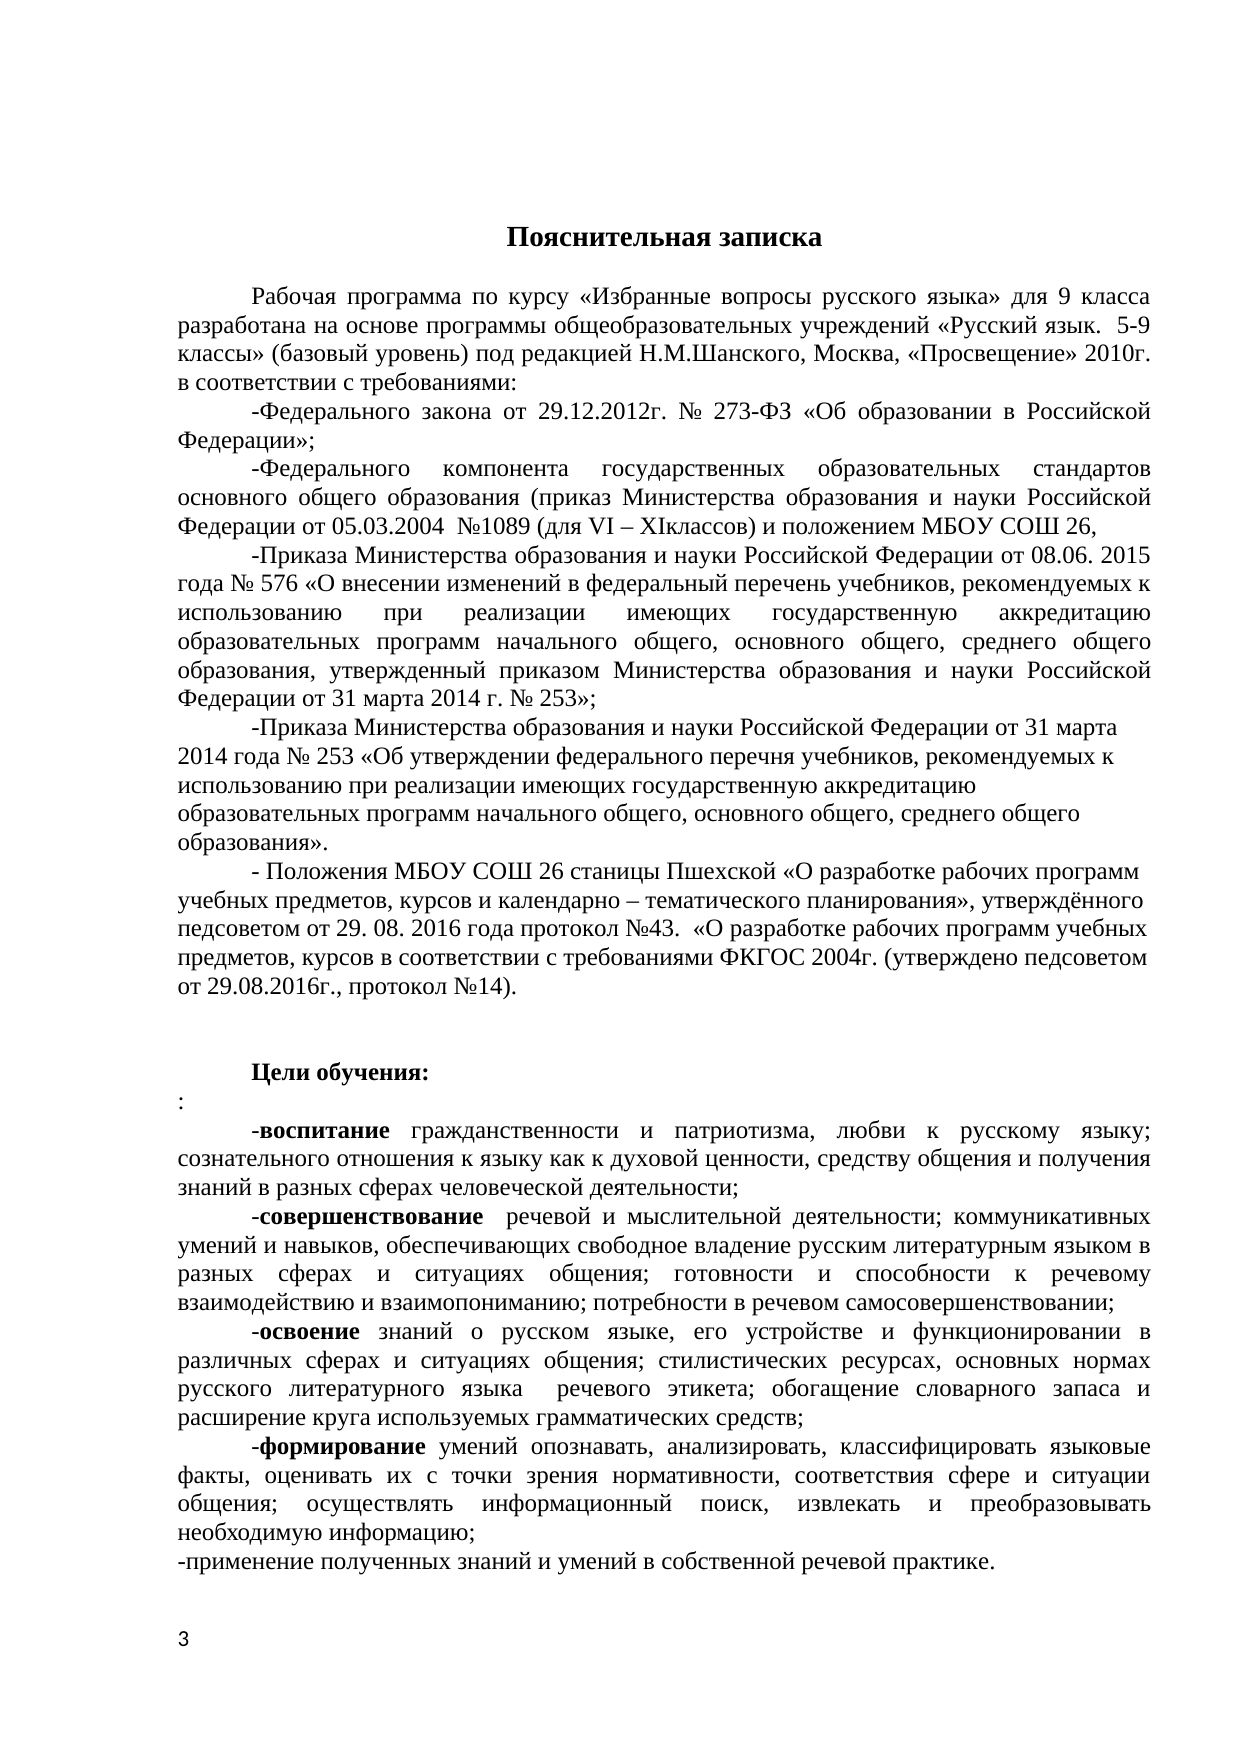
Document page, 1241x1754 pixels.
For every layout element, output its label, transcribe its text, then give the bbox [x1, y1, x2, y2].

text -воспитание гражданственности и патриотизма, любви к русскому языку; сознательного отношения к языку как к духовой ценности, средству общения и получения знаний в разных сферах человеческой деятельности; [177, 1115, 1152, 1201]
text - Положения МБОУ СОШ 26 станицы Пшехской «О разработке рабочих программ учебных предметов, курсов и календарно – тематического планирования», утверждённого педсоветом от 29. 08. 2016 года протокол №43. «О разработке рабочих программ учебных предметов, курсов в соответствии с требованиями ФКГОС 2004г. (утверждено педсоветом от 29.08.2016г., протокол №14). [177, 856, 1152, 1000]
text -формирование умений опознавать, анализировать, классифицировать языковые факты, оценивать их с точки зрения нормативности, соответствия сфере и ситуации общения; осуществлять информационный поиск, извлекать и преобразовывать необходимую информацию; [177, 1431, 1152, 1546]
text Пояснительная записка [177, 219, 1152, 252]
text -совершенствование речевой и мыслительной деятельности; коммуникативных умений и навыков, обеспечивающих свободное владение русским литературным языком в разных сферах и ситуациях общения; готовности и способности к речевому взаимодействию и взаимопониманию; потребности в речевом самосовершенствовании; [177, 1201, 1152, 1316]
text -применение полученных знаний и умений в собственной речевой практике. [177, 1546, 1152, 1575]
text -освоение знаний о русском языке, его устройстве и функционировании в различных сферах и ситуациях общения; стилистических ресурсах, основных нормах русского литературного языка речевого этикета; обогащение словарного запаса и расширение круга используемых грамматических средств; [177, 1316, 1152, 1431]
text : [177, 1086, 1152, 1115]
text Цели обучения: [177, 1057, 1152, 1086]
text -Приказа Министерства образования и науки Российской Федерации от 08.06. 2015 года № 576 «О внесении изменений в федеральный перечень учебников, рекомендуемых к использованию при реализации имеющих государственную аккредитацию образовательных программ начального общего, основного общего, среднего общего образования, утвержденный приказом Министерства образования и науки Российской Федерации от 31 марта . № 253»; [177, 540, 1152, 712]
text -Федерального компонента государственных образовательных стандартов основного общего образования (приказ Министерства образования и науки Российской Федерации от 05.03.2004 №1089 (для VI – XIклассов) и положением МБОУ СОШ 26, [177, 453, 1152, 540]
text -Приказа Министерства образования и науки Российской Федерации от 31 марта 2014 года № 253 «Об утверждении федерального перечня учебников, рекомендуемых к использованию при реализации имеющих государственную аккредитацию образовательных программ начального общего, основного общего, среднего общего образования». [177, 712, 1152, 856]
text -Федерального закона от 29.12.2012г. № 273-ФЗ «Об образовании в Российской Федерации»; [177, 396, 1152, 453]
text Рабочая программа по курсу «Избранные вопросы русского языка» для 9 класса разработана на основе программы общеобразовательных учреждений «Русский язык. 5-9 классы» (базовый уровень) под редакцией Н.М.Шанского, Москва, «Просвещение» 2010г. в соответствии с требованиями: [177, 281, 1152, 396]
